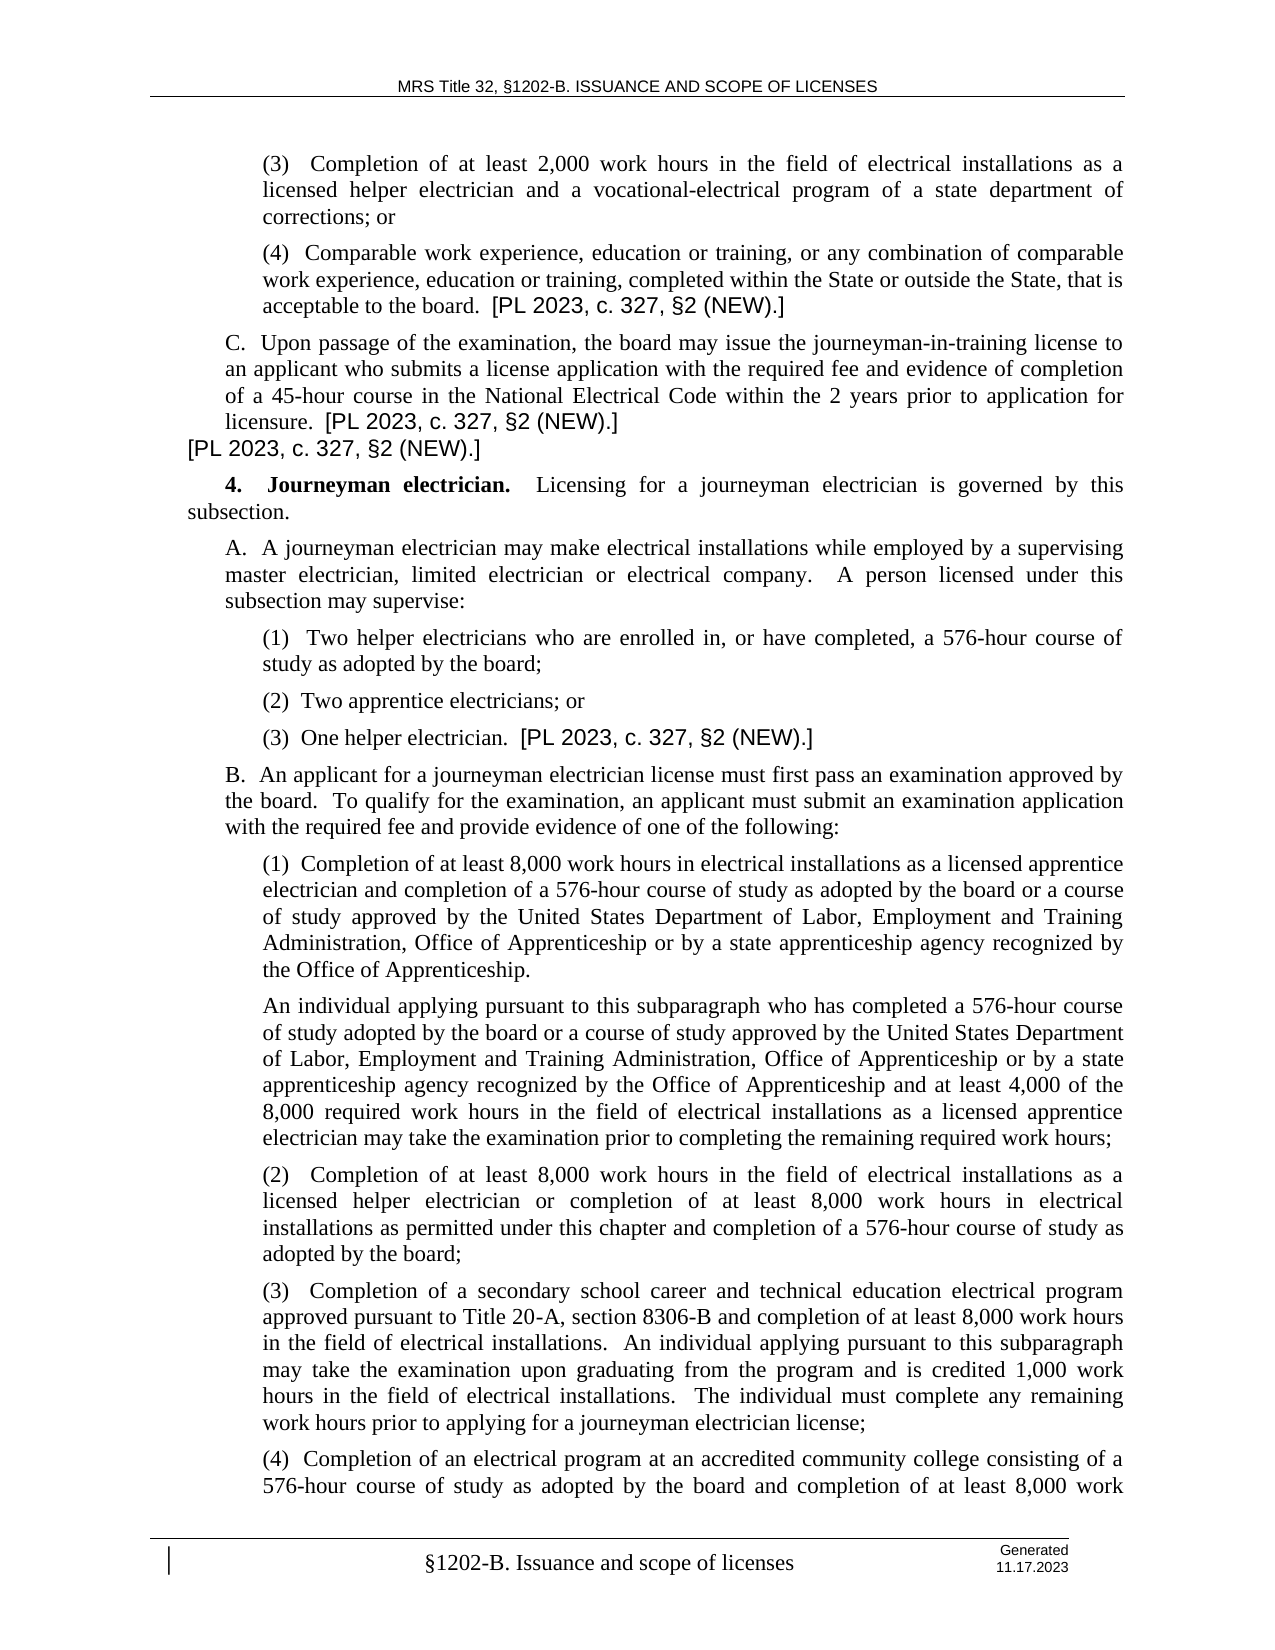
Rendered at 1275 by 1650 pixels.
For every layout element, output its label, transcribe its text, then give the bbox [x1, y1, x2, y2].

text (3) Completion of at least 2,000 work hours in the field of electrical installations as a licensed helper electrician and a vocational-electrical program of a state department of corrections; or [262, 150, 1125, 229]
text (1) Two helper electricians who are enrolled in, or have completed, a 576-hour course of study as adopted by the board; [262, 624, 1125, 677]
text C. Upon passage of the examination, the board may issue the journeyman-in-training license to an applicant who submits a license application with the required fee and evidence of completion of a 45-hour course in the National Electrical Code within the 2 years prior to application for licensure. [PL 2023, c. 327, §2 (NEW).] [225, 329, 1125, 434]
text (1) Completion of at least 8,000 work hours in electrical installations as a licensed apprentice electrician and completion of a 576-hour course of study as adopted by the board or a course of study approved by the United States Department of Labor, Employment and Training Administration, Office of Apprenticeship or by a state apprenticeship agency recognized by the Office of Apprenticeship. [262, 850, 1125, 982]
text (3) Completion of a secondary school career and technical education electrical program approved pursuant to Title 20‑A, section 8306‑B and completion of at least 8,000 work hours in the field of electrical installations. An individual applying pursuant to this subparagraph may take the examination upon graduating from the program and is credited 1,000 work hours in the field of electrical installations. The individual must complete any remaining work hours prior to applying for a journeyman electrician license; [262, 1277, 1125, 1435]
text (4) Comparable work experience, education or training, or any combination of comparable work experience, education or training, completed within the State or outside the State, that is acceptable to the board. [PL 2023, c. 327, §2 (NEW).] [262, 239, 1125, 319]
text A. A journeyman electrician may make electrical installations while employed by a supervising master electrician, limited electrician or electrical company. A person licensed under this subsection may supervise: [225, 534, 1125, 613]
text (2) Completion of at least 8,000 work hours in the field of electrical installations as a licensed helper electrician or completion of at least 8,000 work hours in electrical installations as permitted under this chapter and completion of a 576-hour course of study as adopted by the board; [262, 1161, 1125, 1266]
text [262, 1445, 1125, 1498]
text An individual applying pursuant to this subparagraph who has completed a 576-hour course of study adopted by the board or a course of study approved by the United States Department of Labor, Employment and Training Administration, Office of Apprenticeship or by a state apprenticeship agency recognized by the Office of Apprenticeship and at least 4,000 of the 8,000 required work hours in the field of electrical installations as a licensed apprentice electrician may take the examination prior to completing the remaining required work hours; [262, 992, 1125, 1151]
text (2) Two apprentice electricians; or [262, 687, 1125, 713]
text [PL 2023, c. 327, §2 (NEW).] [187, 434, 1125, 461]
text 4. Journeyman electrician. Licensing for a journeyman electrician is governed by this subsection. [187, 471, 1125, 524]
text (3) One helper electrician. [PL 2023, c. 327, §2 (NEW).] [262, 724, 1125, 750]
text B. An applicant for a journeyman electrician license must first pass an examination approved by the board. To qualify for the examination, an applicant must submit an examination application with the required fee and provide evidence of one of the following: [225, 761, 1125, 840]
